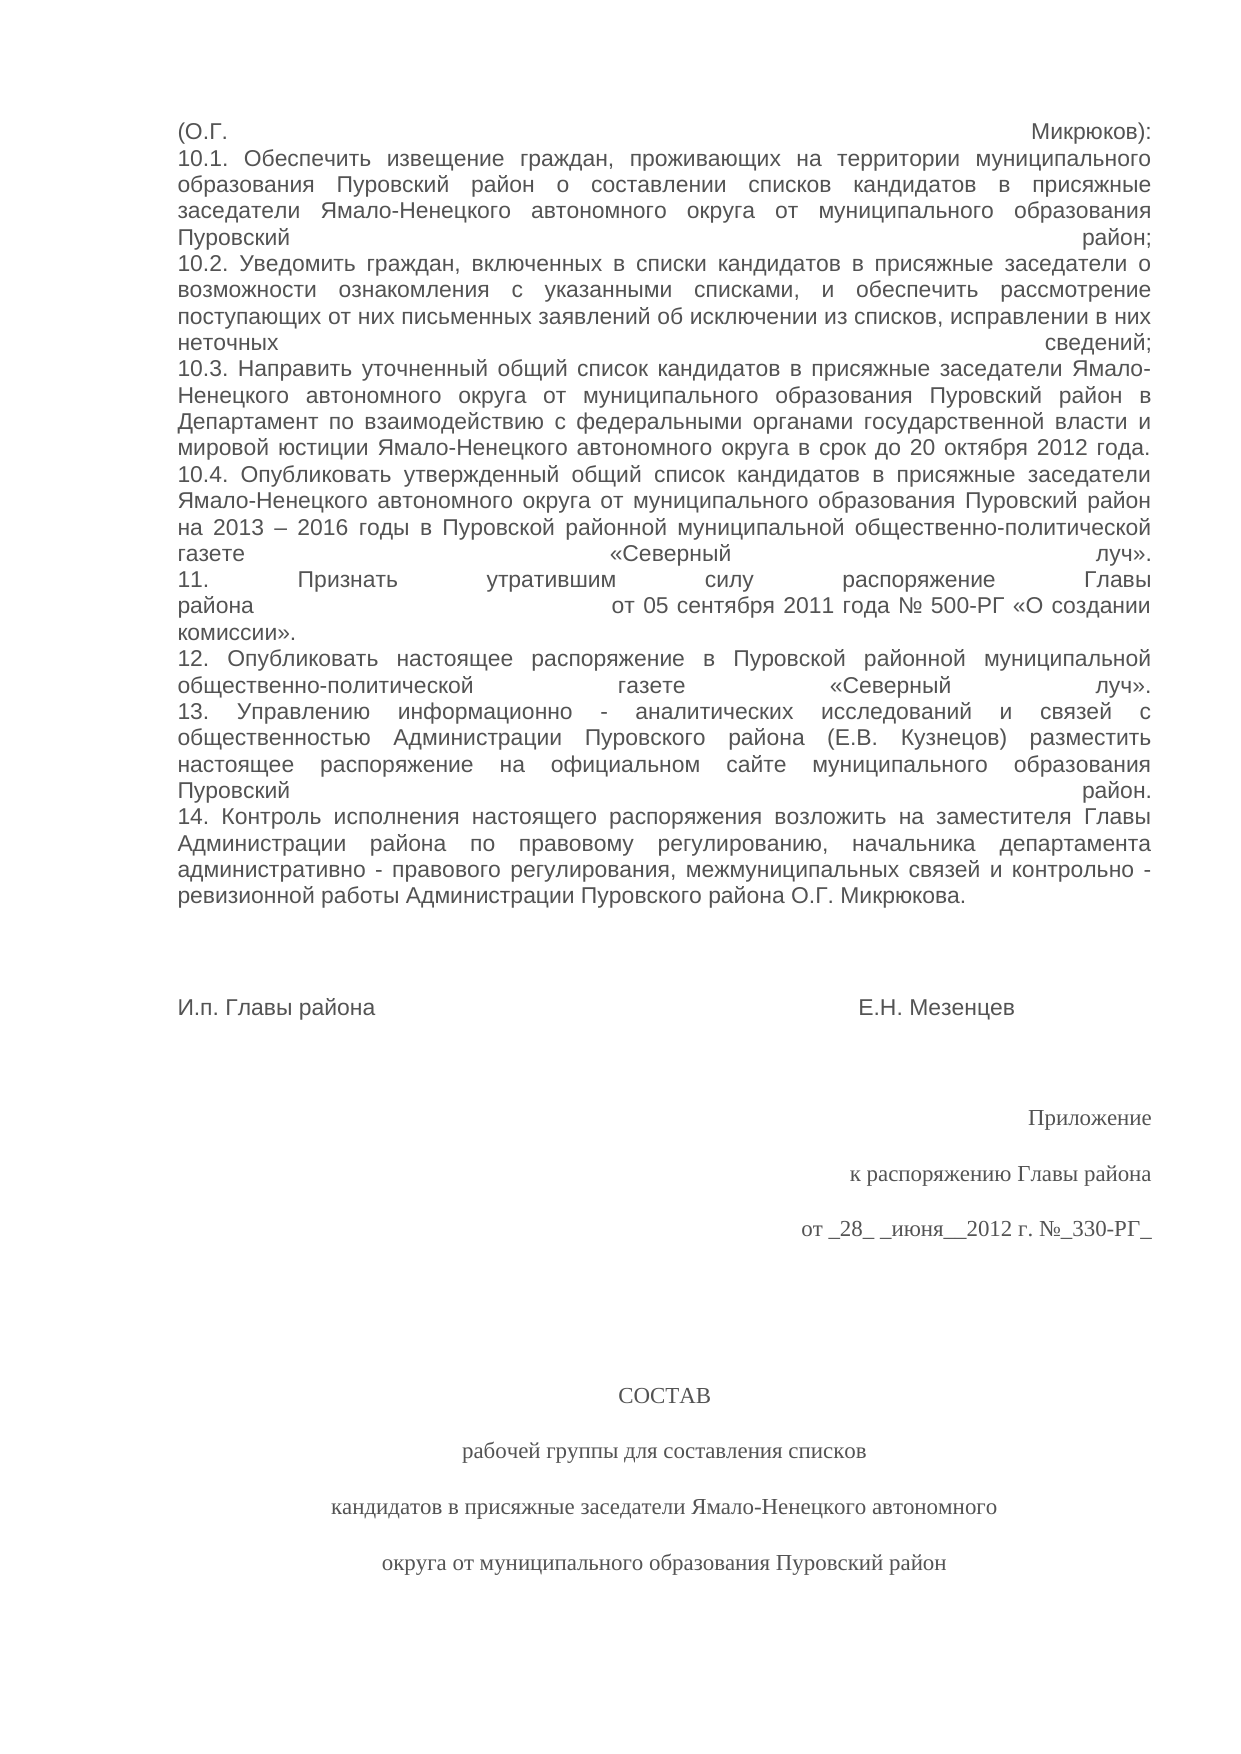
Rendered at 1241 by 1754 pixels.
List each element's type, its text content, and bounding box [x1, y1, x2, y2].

text Приложение [177, 1104, 1152, 1131]
text рабочей группы для составления списков [177, 1438, 1152, 1464]
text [177, 118, 1152, 909]
text к распоряжению Главы района [177, 1160, 1152, 1186]
text округа от муниципального образования Пуровский район [177, 1549, 1152, 1575]
text от _28_ _июня__2012 г. №_330-РГ_ [177, 1216, 1152, 1242]
text кандидатов в присяжные заседатели Ямало-Ненецкого автономного [177, 1493, 1152, 1519]
text И.п. Главы района Е.Н. Мезенцев [177, 993, 1152, 1020]
text СОСТАВ [177, 1382, 1152, 1408]
